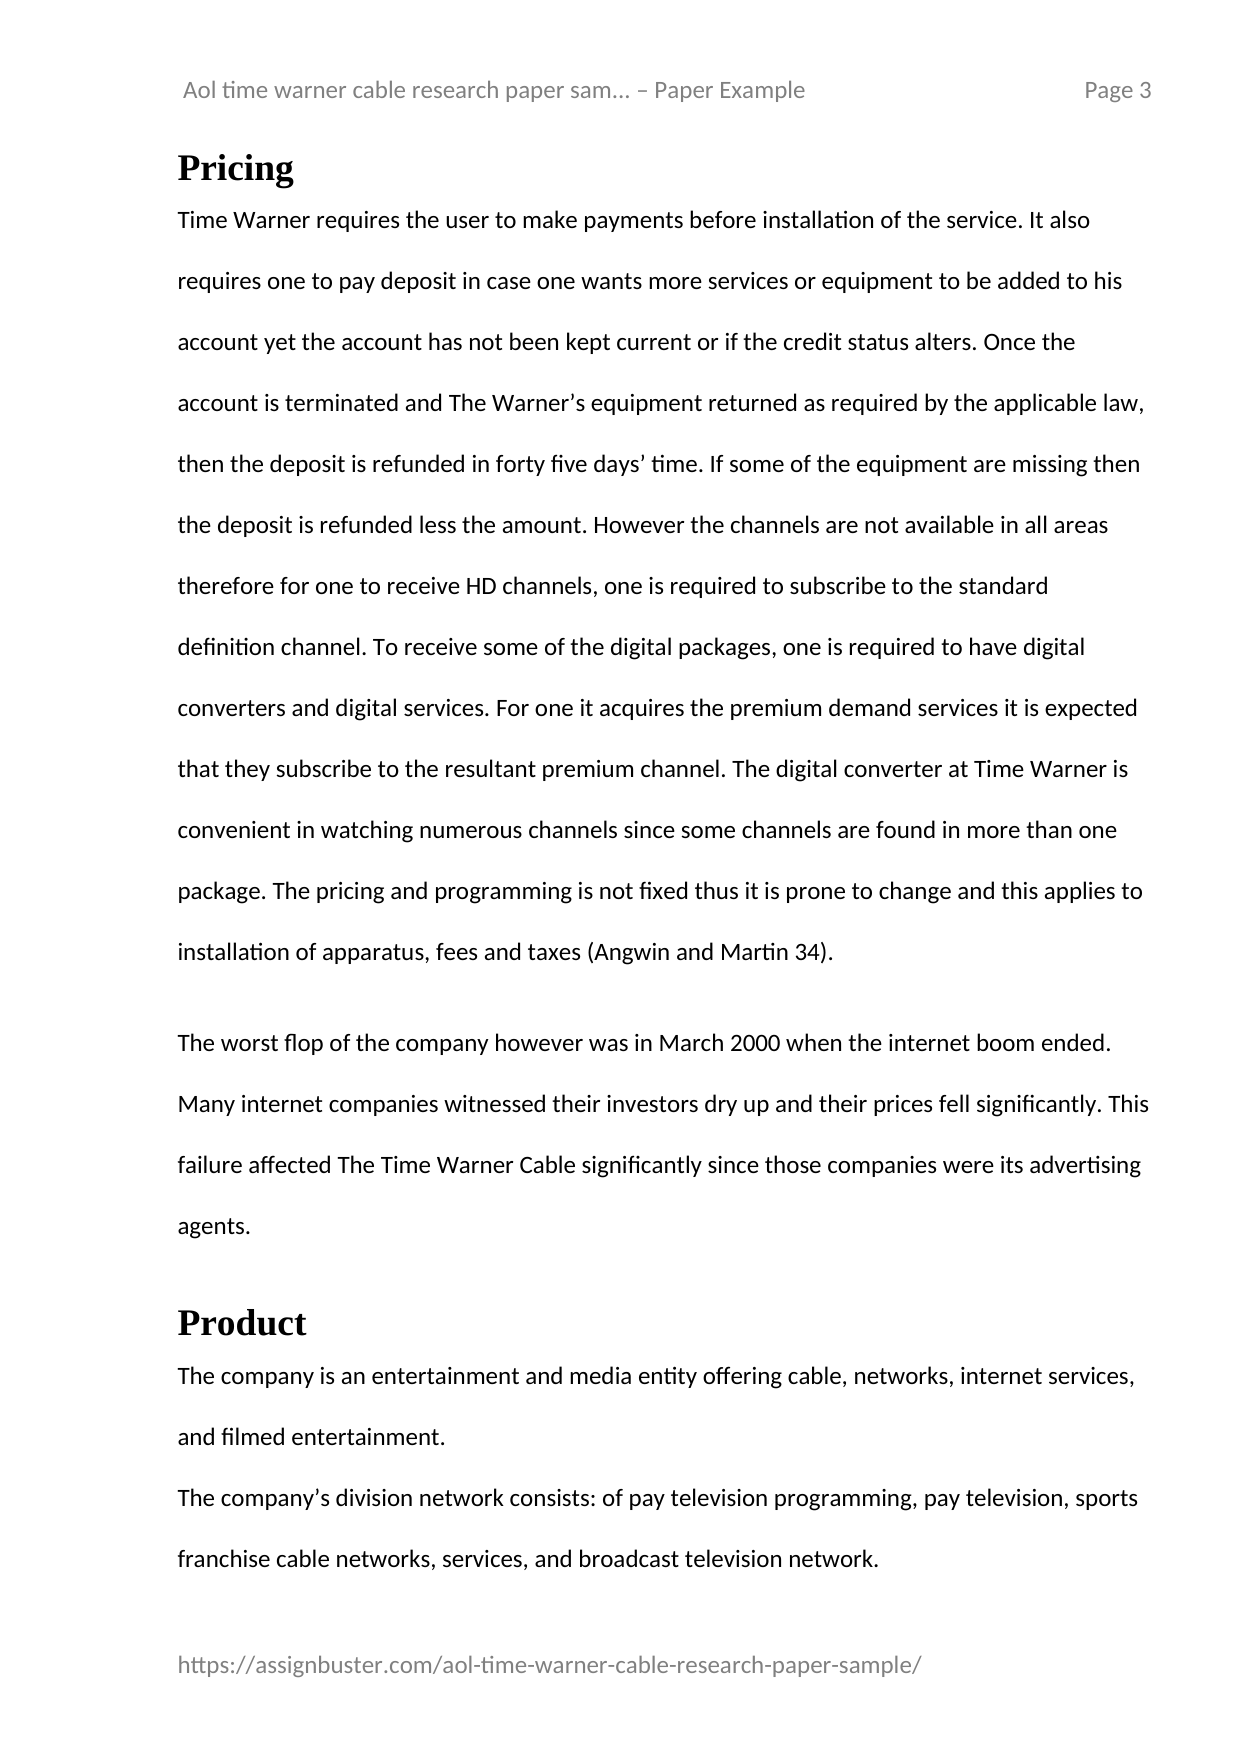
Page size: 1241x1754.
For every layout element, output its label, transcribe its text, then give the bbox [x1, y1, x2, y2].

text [177, 1360, 1152, 1573]
text Time Warner requires the user to make payments before installation of the service. It also requires one to pay deposit in case one wants more services or equipment to be added to his account yet the account has not been kept current or if the credit status alters. Once the account is terminated and The Warner’s equipment returned as required by the applicable law, then the deposit is refunded in forty five days’ time. If some of the equipment are missing then the deposit is refunded less the amount. However the channels are not available in all areas therefore for one to receive HD channels, one is required to subscribe to the standard definition channel. To receive some of the digital packages, one is required to have digital converters and digital services. For one it acquires the premium demand services it is expected that they subscribe to the resultant premium channel. The digital converter at Time Warner is convenient in watching numerous channels since some channels are found in more than one package. The pricing and programming is not fixed thus it is prone to change and this applies to installation of apparatus, fees and taxes (Angwin and Martin 34). [177, 204, 1152, 967]
subtitle Pricing [177, 145, 1152, 188]
text The worst flop of the company however was in March 2000 when the internet boom ended. Many internet companies witnessed their investors dry up and their prices fell significantly. This failure affected The Time Warner Cable significantly since those companies were its advertising agents. [177, 1027, 1152, 1241]
subtitle Product [177, 1301, 1152, 1344]
